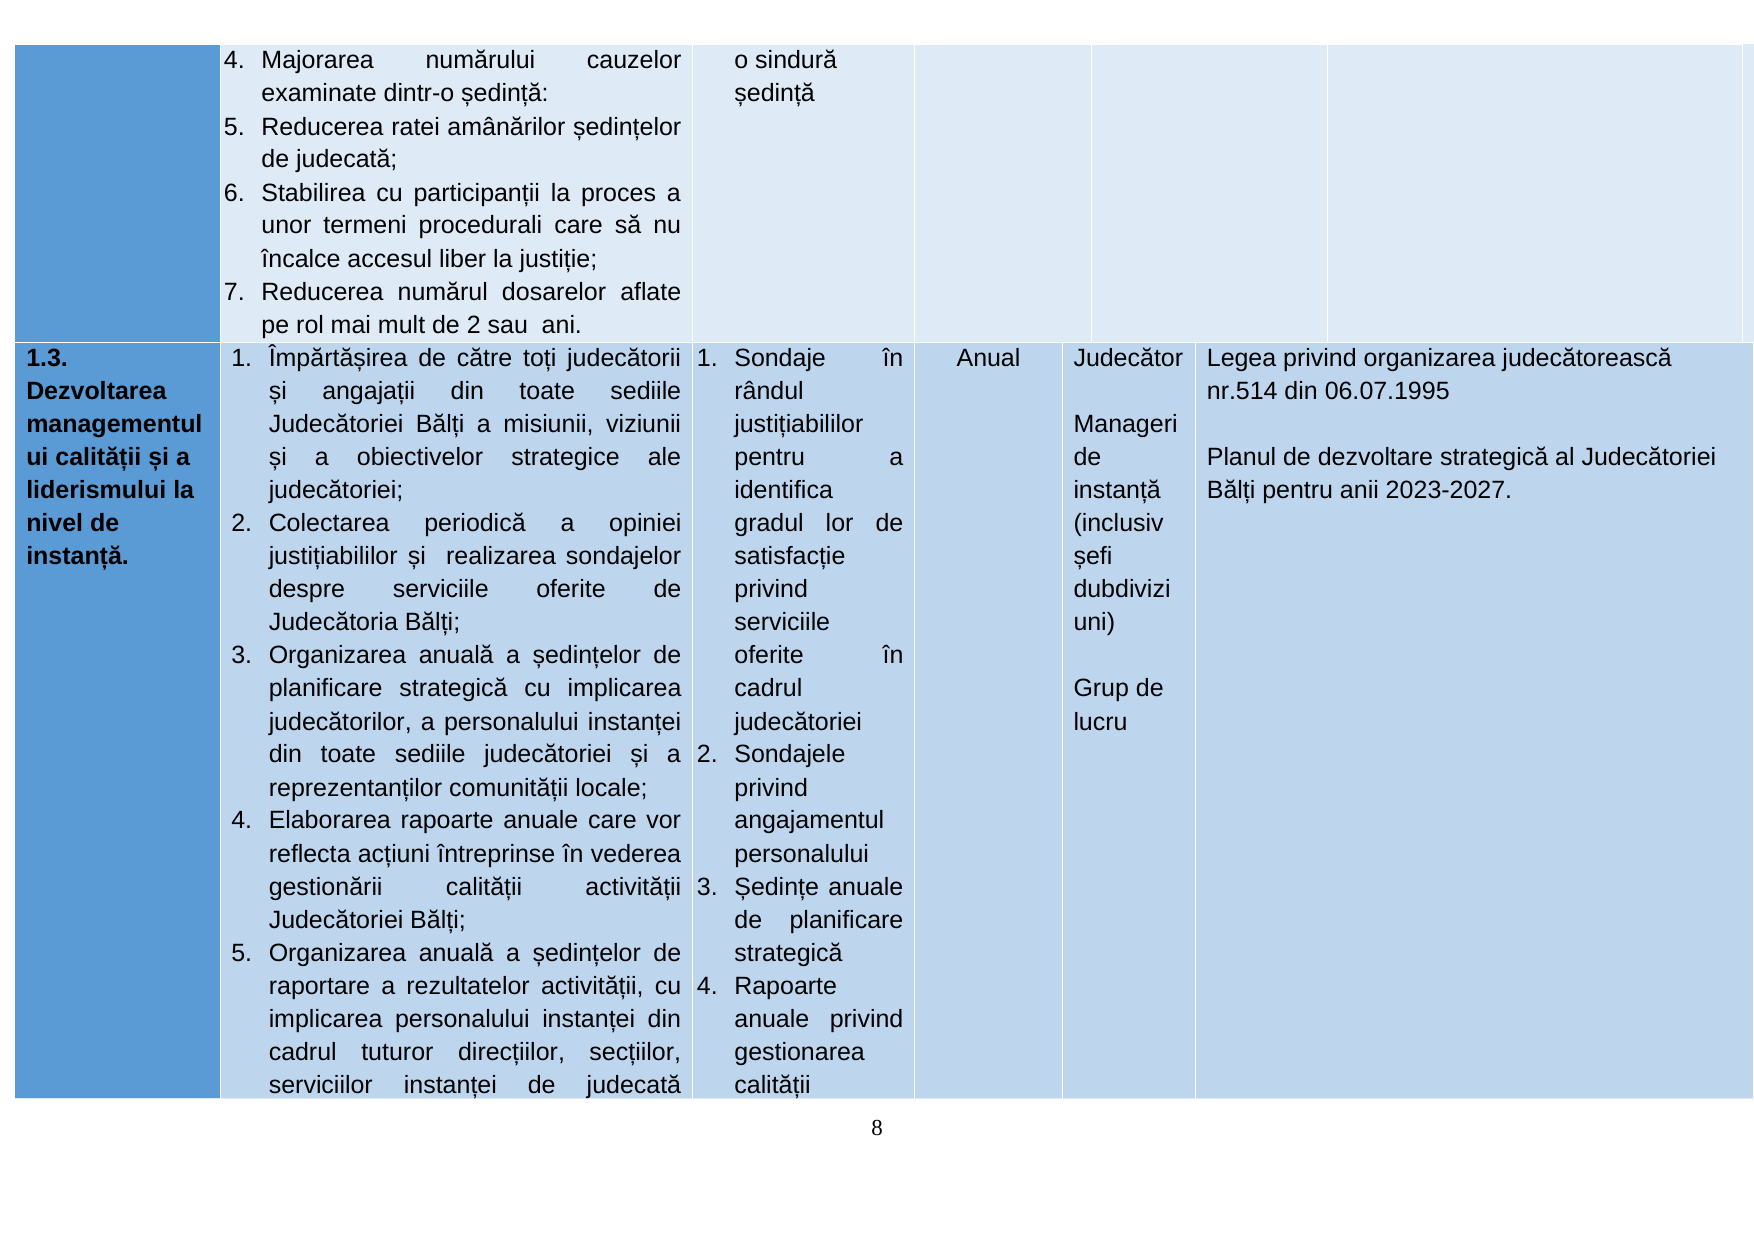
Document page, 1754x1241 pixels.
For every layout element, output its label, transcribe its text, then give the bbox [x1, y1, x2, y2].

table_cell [915, 45, 1091, 342]
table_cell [1328, 45, 1742, 342]
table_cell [1092, 45, 1327, 342]
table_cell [221, 343, 692, 1098]
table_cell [221, 45, 692, 342]
table_cell Anual [915, 343, 1062, 1098]
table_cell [15, 45, 220, 342]
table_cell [693, 45, 914, 342]
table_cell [1063, 343, 1195, 1098]
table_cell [1196, 343, 1753, 1098]
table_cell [15, 343, 220, 1098]
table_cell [693, 343, 914, 1098]
